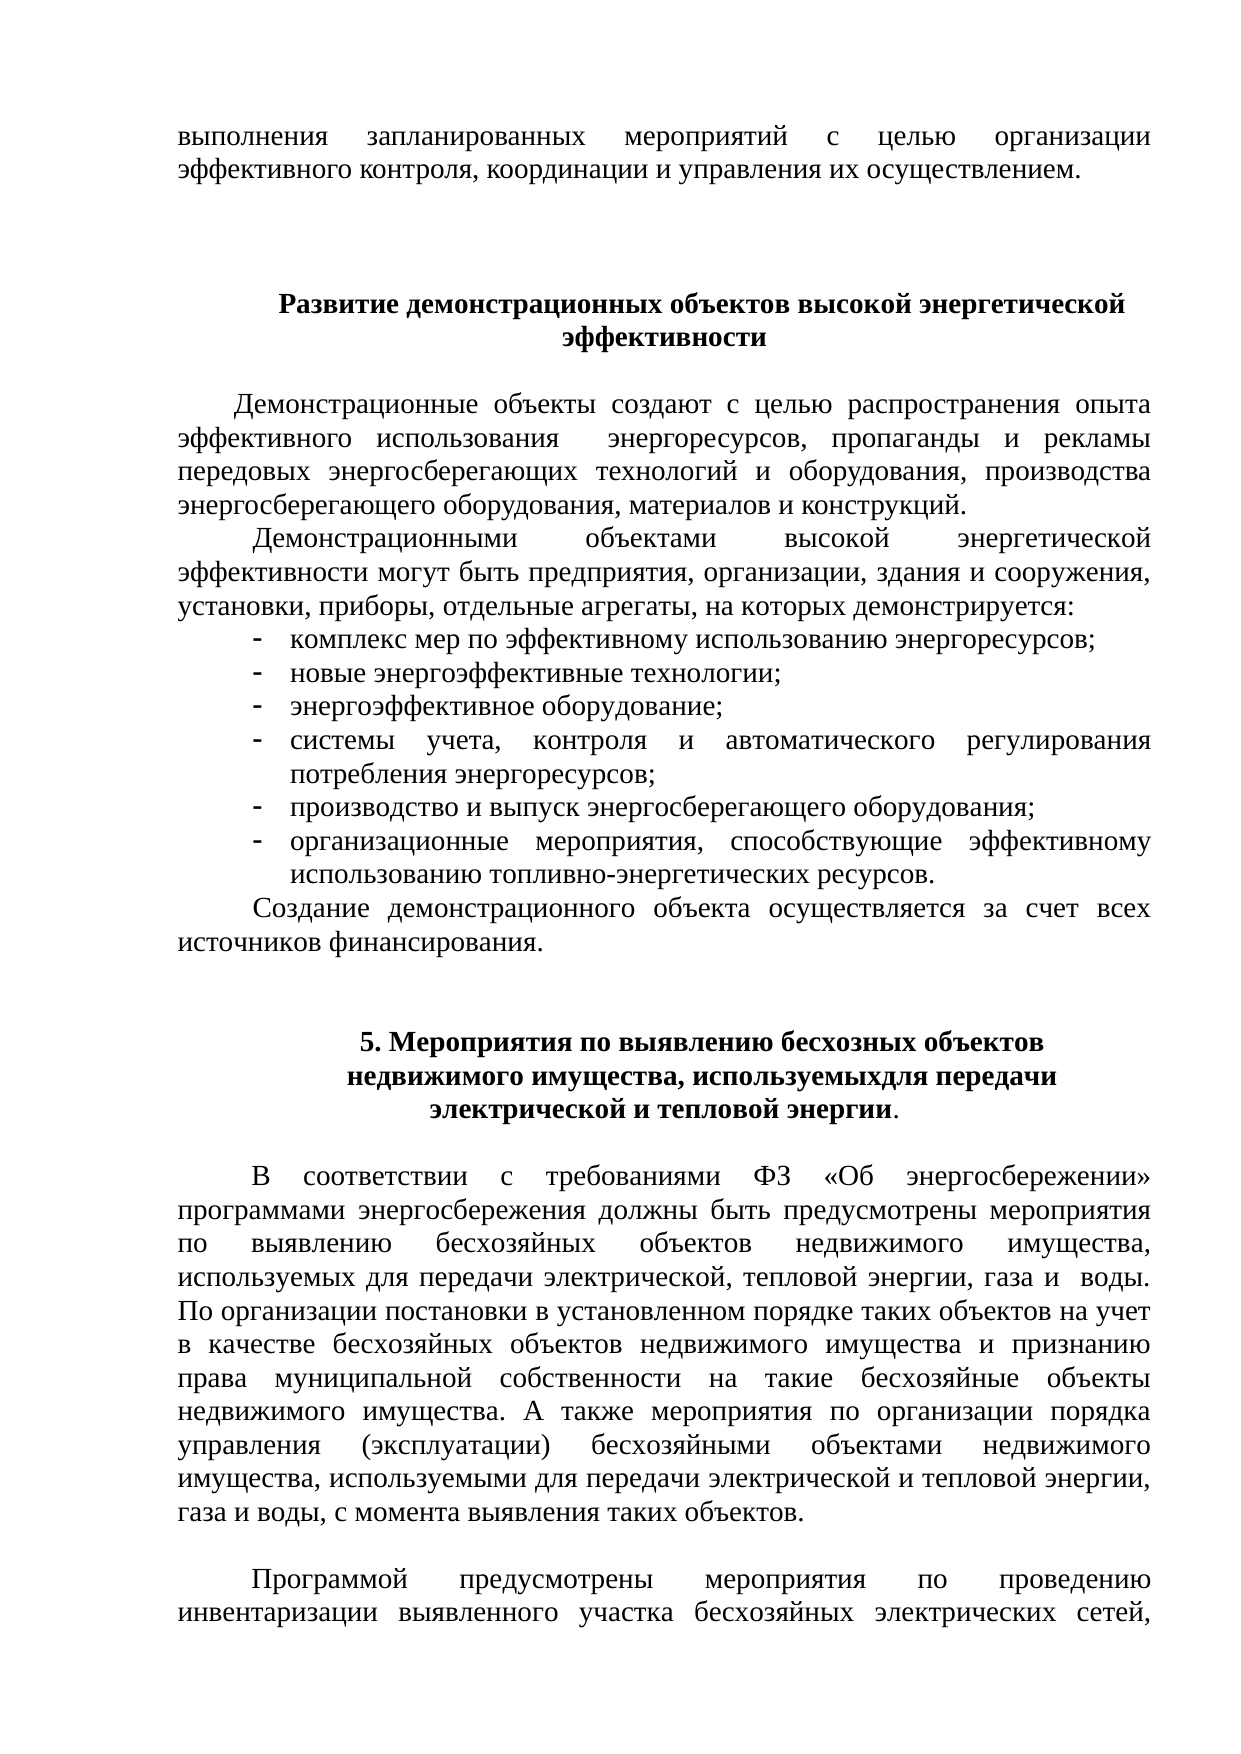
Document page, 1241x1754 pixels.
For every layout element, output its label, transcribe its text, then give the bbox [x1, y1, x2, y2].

text недвижимого имущества, используемыхдля передачи электрической и тепловой энергии. [177, 1058, 1152, 1125]
text В соответствии с требованиями ФЗ «Об энергосбережении» программами энергосбережения должны быть предусмотрены мероприятия по выявлению бесхозяйных объектов недвижимого имущества, используемых для передачи электрической, тепловой энергии, газа и воды. По организации постановки в установленном порядке таких объектов на учет в качестве бесхозяйных объектов недвижимого имущества и признанию права муниципальной собственности на такие бесхозяйные объекты недвижимого имущества. А также мероприятия по организации порядка управления (эксплуатации) бесхозяйными объектами недвижимого имущества, используемыми для передачи электрической и тепловой энергии, газа и воды, с момента выявления таких объектов. [177, 1158, 1152, 1527]
list производство и выпуск энергосберегающего оборудования; [252, 789, 1152, 823]
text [177, 1561, 1152, 1628]
text Развитие демонстрационных объектов высокой энергетической эффективности [177, 286, 1152, 353]
text Создание демонстрационного объекта осуществляется за счет всех источников финансирования. [177, 890, 1152, 957]
text Демонстрационными объектами высокой энергетической эффективности могут быть предприятия, организации, здания и сооружения, установки, приборы, отдельные агрегаты, на которых демонстрируется: [177, 521, 1152, 621]
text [177, 118, 1152, 185]
list комплекс мер по эффективному использованию энергоресурсов; [252, 621, 1152, 655]
list организационные мероприятия, способствующие эффективному использованию топливно-энергетических ресурсов. [252, 823, 1152, 890]
list новые энергоэффективные технологии; [252, 655, 1152, 688]
list системы учета, контроля и автоматического регулирования потребления энергоресурсов; [252, 722, 1152, 789]
text 5. Мероприятия по выявлению бесхозных объектов [177, 1024, 1152, 1058]
text Демонстрационные объекты создают с целью распространения опыта эффективного использования энергоресурсов, пропаганды и рекламы передовых энергосберегающих технологий и оборудования, производства энергосберегающего оборудования, материалов и конструкций. [177, 386, 1152, 521]
list энергоэффективное оборудование; [252, 688, 1152, 722]
